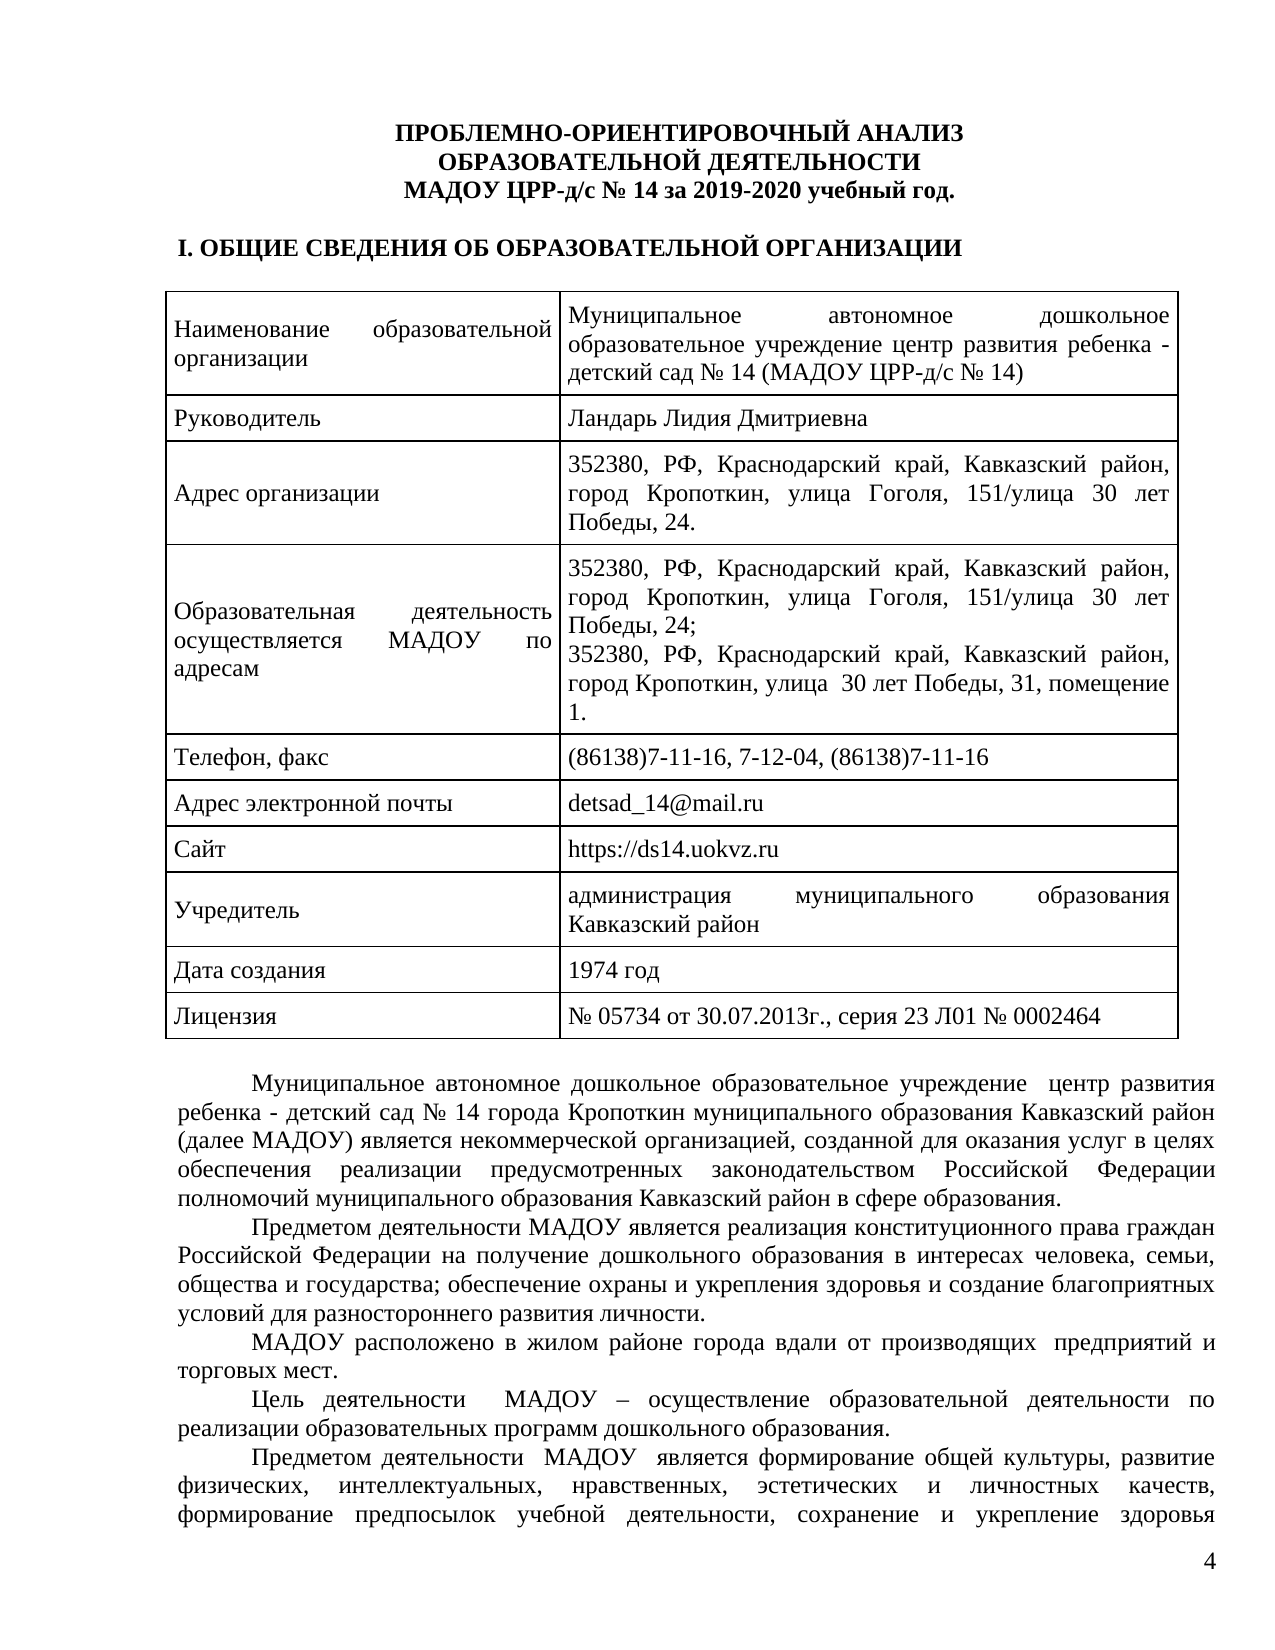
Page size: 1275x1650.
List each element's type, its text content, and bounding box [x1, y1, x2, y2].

table_cell Учредитель [167, 873, 559, 946]
table_cell Руководитель [167, 396, 559, 440]
table_cell Образовательная деятельность осуществляется МАДОУ по адресам [167, 545, 559, 733]
table_cell администрация муниципального образования Кавказский район [561, 873, 1177, 946]
text Муниципальное автономное дошкольное образовательное учреждение центр развития ребенка - детский сад № 14 города Кропоткин муниципального образования Кавказский район (далее МАДОУ) является некоммерческой организацией, созданной для оказания услуг в целях обеспечения реализации предусмотренных законодательством Российской Федерации полномочий муниципального образования Кавказский район в сфере образования. [177, 1068, 1216, 1212]
text МАДОУ расположено в жилом районе города вдали от производящих предприятий и торговых мест. [177, 1327, 1216, 1384]
table_cell Лицензия [167, 993, 559, 1037]
table_cell (86138)7-11-16, 7-12-04, (86138)7-11-16 [561, 735, 1177, 779]
table_cell Адрес электронной почты [167, 781, 559, 825]
table_header Муниципальное автономное дошкольное образовательное учреждение центр развития ребенка - детский сад № 14 (МАДОУ ЦРР-д/с № 14) [561, 292, 1177, 394]
table_header Наименование образовательной организации [167, 292, 559, 394]
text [177, 1442, 1216, 1528]
table_cell https://ds14.uokvz.ru [561, 827, 1177, 871]
table_cell Телефон, факс [167, 735, 559, 779]
text ПРОБЛЕМНО-ОРИЕНТИРОВОЧНЫЙ АНАЛИЗ [177, 118, 1181, 147]
text I. ОБЩИЕ СВЕДЕНИЯ ОБ ОБРАЗОВАТЕЛЬНОЙ ОРГАНИЗАЦИИ [177, 233, 1181, 262]
text Цель деятельности МАДОУ – осуществление образовательной деятельности по реализации образовательных программ дошкольного образования. [177, 1384, 1216, 1442]
table_cell 352380, РФ, Краснодарский край, Кавказский район, город Кропоткин, улица Гоголя, 151/улица 30 лет Победы, 24. [561, 442, 1177, 543]
text МАДОУ ЦРР-д/с № 14 за 2019-2020 учебный год. [177, 176, 1181, 204]
table_cell 1974 год [561, 947, 1177, 992]
table_cell № 05734 от 30.07.2013г., серия 23 Л01 № 0002464 [561, 993, 1177, 1037]
text ОБРАЗОВАТЕЛЬНОЙ ДЕЯТЕЛЬНОСТИ [177, 147, 1181, 176]
text Предметом деятельности МАДОУ является реализация конституционного права граждан Российской Федерации на получение дошкольного образования в интересах человека, семьи, общества и государства; обеспечение охраны и укрепления здоровья и создание благоприятных условий для разностороннего развития личности. [177, 1212, 1216, 1327]
table_cell 352380, РФ, Краснодарский край, Кавказский район, город Кропоткин, улица Гоголя, 151/улица 30 лет Победы, 24; 352380, РФ, Краснодарский край, Кавказский район, город Кропоткин, улица 30 лет Победы, 31, помещение 1. [561, 545, 1177, 733]
table_cell Дата создания [167, 947, 559, 992]
table_cell Ландарь Лидия Дмитриевна [561, 396, 1177, 440]
table_cell Адрес организации [167, 442, 559, 543]
table_cell Сайт [167, 827, 559, 871]
table_cell detsad_14@mail.ru [561, 781, 1177, 825]
